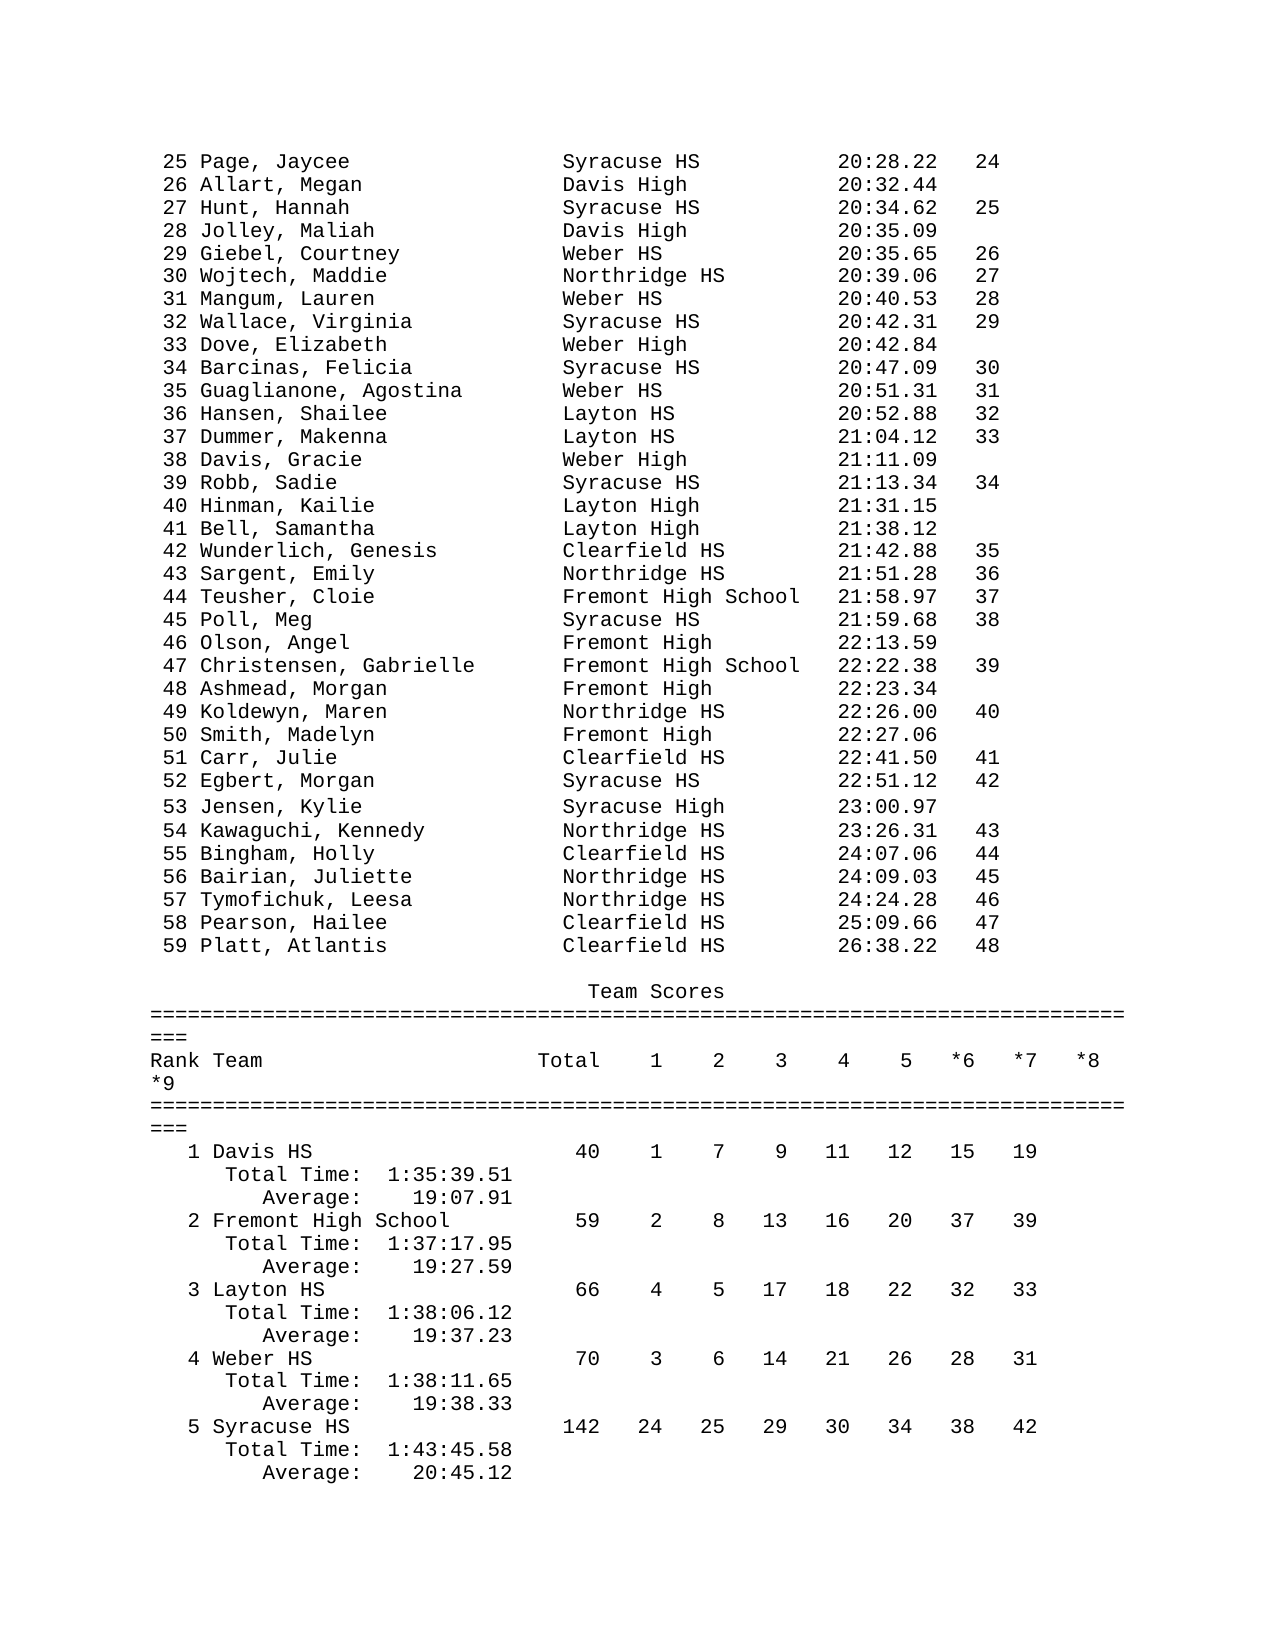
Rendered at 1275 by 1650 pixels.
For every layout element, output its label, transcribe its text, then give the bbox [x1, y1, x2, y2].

text Rank Team Total 1 2 3 4 5 *6 *7 *8 *9 [150, 1049, 1125, 1094]
text 2 Fremont High School 59 2 8 13 16 20 37 39 [150, 1209, 1125, 1232]
text 54 Kawaguchi, Kennedy Northridge HS 23:26.31 43 [150, 819, 1125, 842]
text 45 Poll, Meg Syracuse HS 21:59.68 38 [150, 608, 1125, 631]
text 4 Weber HS 70 3 6 14 21 26 28 31 [150, 1347, 1125, 1369]
text 43 Sargent, Emily Northridge HS 21:51.28 36 [150, 562, 1125, 585]
text 52 Egbert, Morgan Syracuse HS 22:51.12 42 [150, 769, 1125, 792]
text 1 Davis HS 40 1 7 9 11 12 15 19 [150, 1140, 1125, 1163]
text 58 Pearson, Hailee Clearfield HS 25:09.66 47 [150, 911, 1125, 934]
text 53 Jensen, Kylie Syracuse High 23:00.97 [150, 792, 1125, 819]
text 39 Robb, Sadie Syracuse HS 21:13.34 34 [150, 471, 1125, 494]
text Total Time: 1:35:39.51 [150, 1163, 1125, 1186]
text 25 Page, Jaycee Syracuse HS 20:28.22 24 [150, 150, 1125, 173]
text 27 Hunt, Hannah Syracuse HS 20:34.62 25 [150, 196, 1125, 219]
text Average: 19:38.33 [150, 1392, 1125, 1415]
text 37 Dummer, Makenna Layton HS 21:04.12 33 [150, 425, 1125, 448]
text 31 Mangum, Lauren Weber HS 20:40.53 28 [150, 287, 1125, 310]
text 26 Allart, Megan Davis High 20:32.44 [150, 173, 1125, 196]
text ================================================================================= [150, 1094, 1125, 1140]
text 30 Wojtech, Maddie Northridge HS 20:39.06 27 [150, 264, 1125, 287]
text 44 Teusher, Cloie Fremont High School 21:58.97 37 [150, 585, 1125, 608]
text Average: 19:07.91 [150, 1186, 1125, 1209]
text 5 Syracuse HS 142 24 25 29 30 34 38 42 [150, 1415, 1125, 1438]
text 36 Hansen, Shailee Layton HS 20:52.88 32 [150, 402, 1125, 425]
text 32 Wallace, Virginia Syracuse HS 20:42.31 29 [150, 310, 1125, 333]
text Team Scores [150, 980, 1125, 1003]
text 47 Christensen, Gabrielle Fremont High School 22:22.38 39 [150, 654, 1125, 677]
text Total Time: 1:37:17.95 [150, 1232, 1125, 1255]
text 29 Giebel, Courtney Weber HS 20:35.65 26 [150, 242, 1125, 264]
text 38 Davis, Gracie Weber High 21:11.09 [150, 448, 1125, 471]
text 33 Dove, Elizabeth Weber High 20:42.84 [150, 333, 1125, 356]
text 51 Carr, Julie Clearfield HS 22:41.50 41 [150, 746, 1125, 769]
text 41 Bell, Samantha Layton High 21:38.12 [150, 517, 1125, 539]
text 28 Jolley, Maliah Davis High 20:35.09 [150, 219, 1125, 242]
text Average: 20:45.12 [150, 1461, 1125, 1484]
text Total Time: 1:38:06.12 [150, 1301, 1125, 1324]
text 48 Ashmead, Morgan Fremont High 22:23.34 [150, 677, 1125, 700]
text 57 Tymofichuk, Leesa Northridge HS 24:24.28 46 [150, 888, 1125, 911]
text 50 Smith, Madelyn Fremont High 22:27.06 [150, 723, 1125, 746]
text Total Time: 1:43:45.58 [150, 1438, 1125, 1461]
text Average: 19:27.59 [150, 1255, 1125, 1278]
text 40 Hinman, Kailie Layton High 21:31.15 [150, 494, 1125, 517]
text 35 Guaglianone, Agostina Weber HS 20:51.31 31 [150, 379, 1125, 402]
text Total Time: 1:38:11.65 [150, 1369, 1125, 1392]
text ================================================================================= [150, 1003, 1125, 1049]
text 55 Bingham, Holly Clearfield HS 24:07.06 44 [150, 842, 1125, 865]
text Average: 19:37.23 [150, 1324, 1125, 1347]
text 49 Koldewyn, Maren Northridge HS 22:26.00 40 [150, 700, 1125, 723]
text 3 Layton HS 66 4 5 17 18 22 32 33 [150, 1278, 1125, 1301]
text 46 Olson, Angel Fremont High 22:13.59 [150, 631, 1125, 654]
text 34 Barcinas, Felicia Syracuse HS 20:47.09 30 [150, 356, 1125, 379]
text 59 Platt, Atlantis Clearfield HS 26:38.22 48 [150, 934, 1125, 957]
text 56 Bairian, Juliette Northridge HS 24:09.03 45 [150, 865, 1125, 888]
text 42 Wunderlich, Genesis Clearfield HS 21:42.88 35 [150, 539, 1125, 562]
